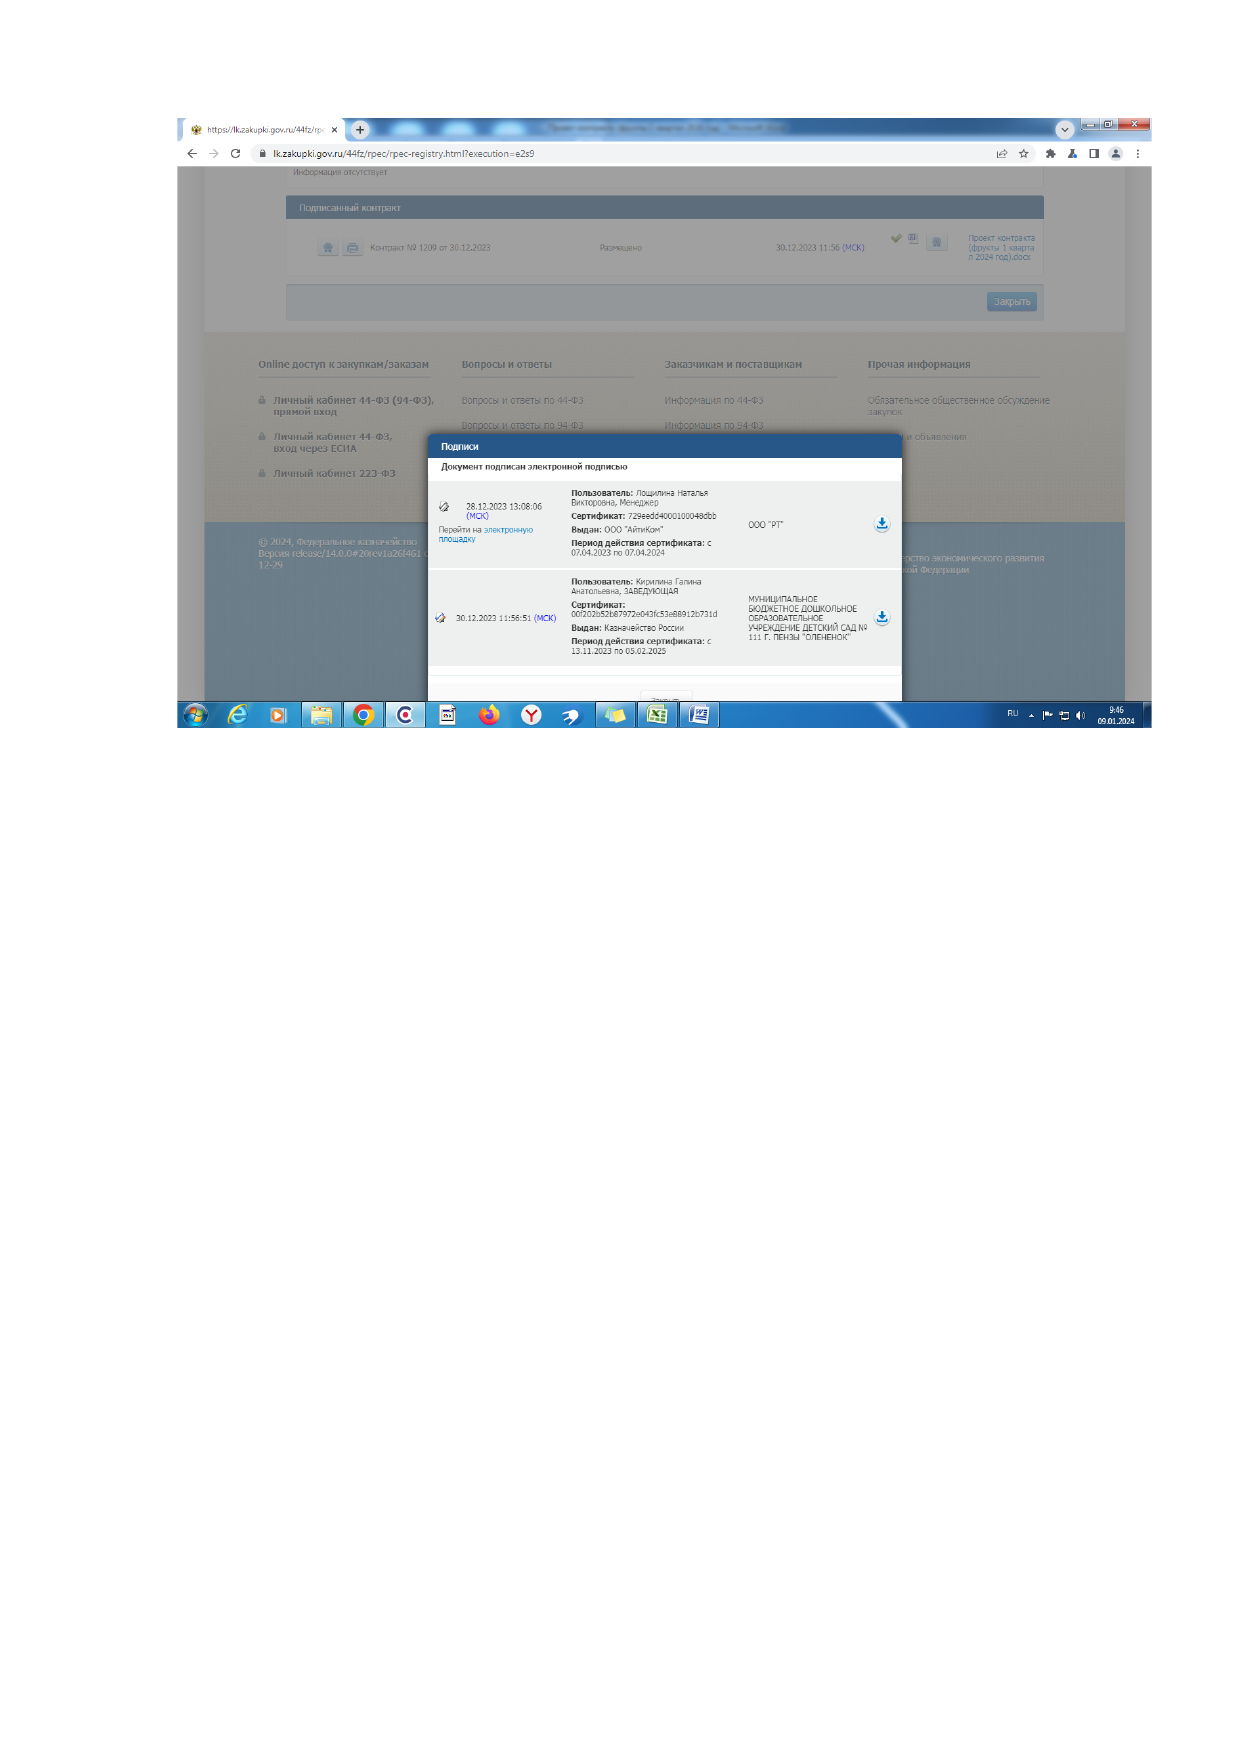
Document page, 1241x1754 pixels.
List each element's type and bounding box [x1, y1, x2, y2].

picture [177, 118, 1152, 728]
